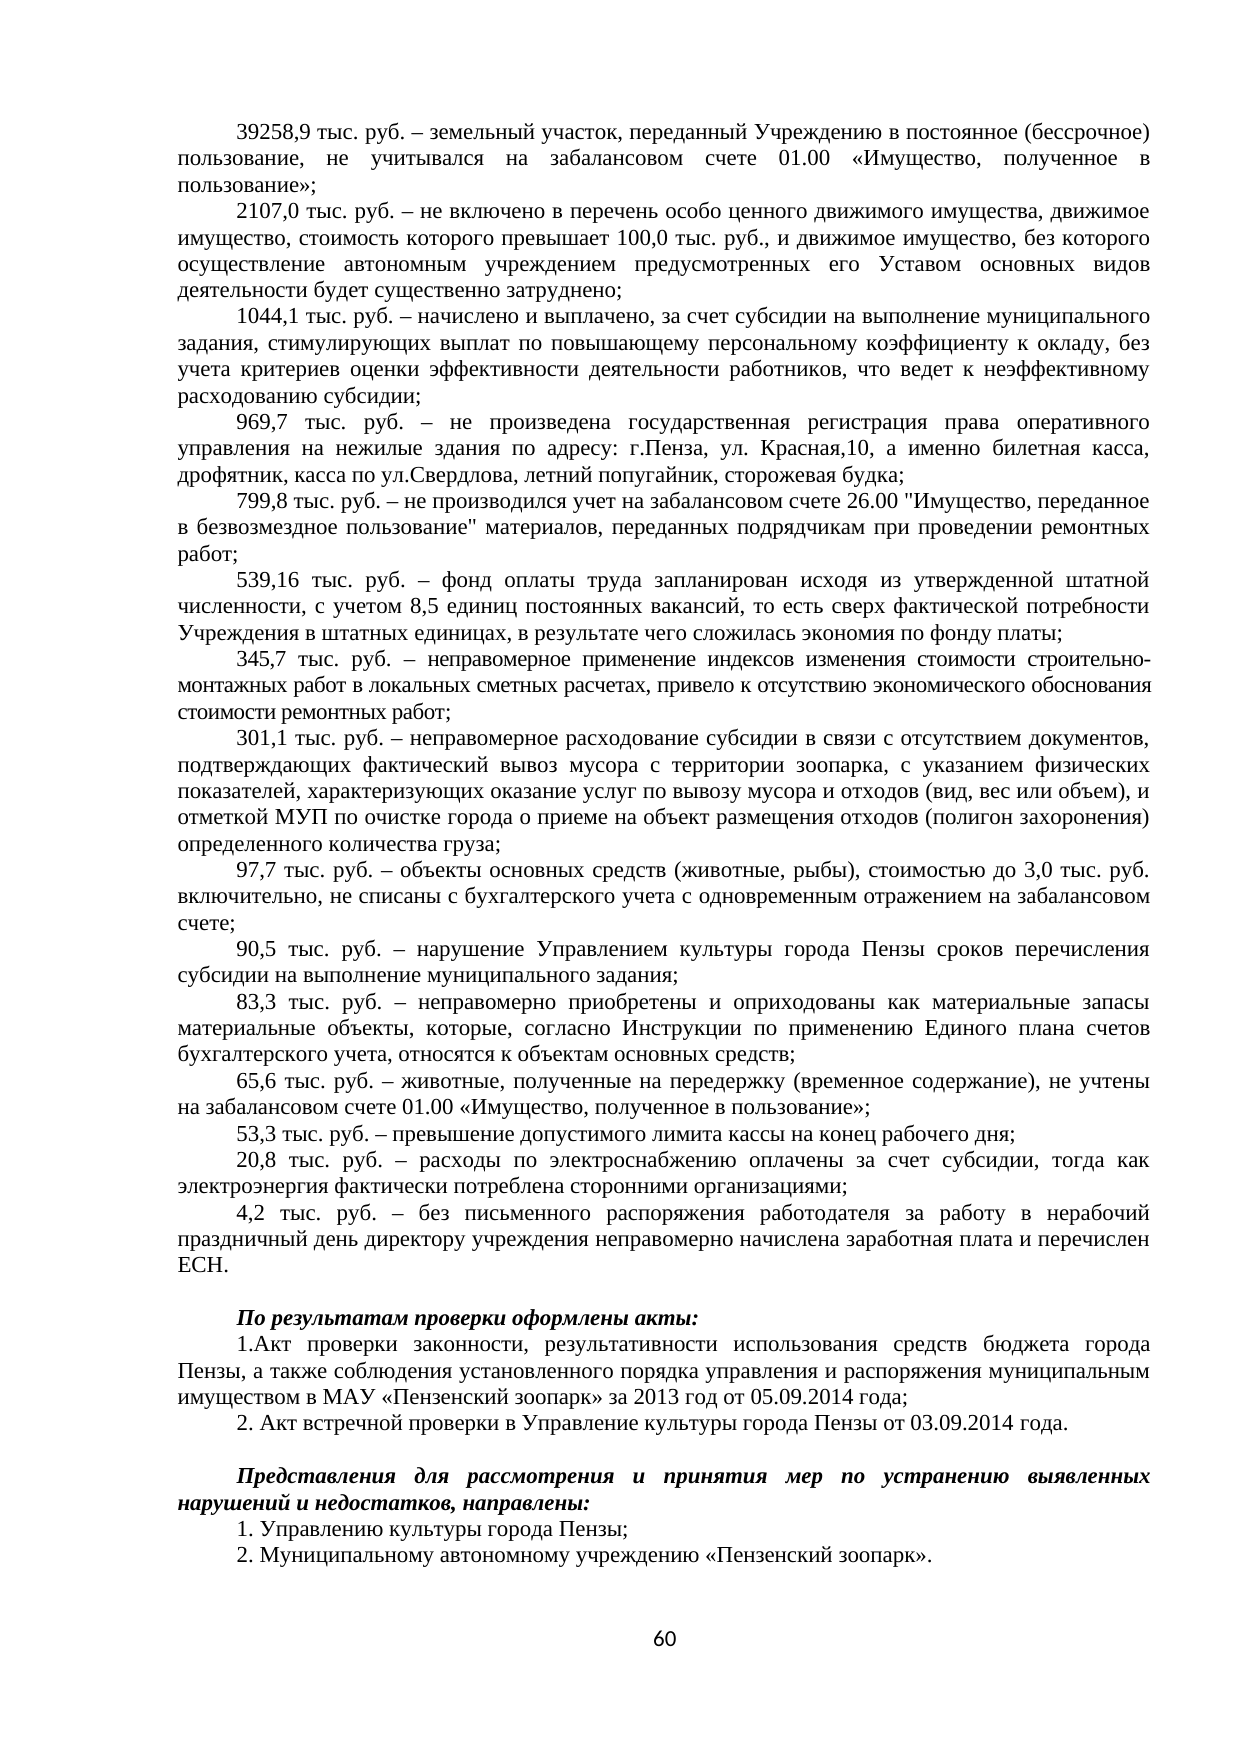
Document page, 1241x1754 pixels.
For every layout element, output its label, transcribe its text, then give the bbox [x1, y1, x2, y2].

text 1.Акт проверки законности, результативности использования средств бюджета города Пензы, а также соблюдения установленного порядка управления и распоряжения муниципальным имуществом в МАУ «Пензенский зоопарк» за 2013 год от 05.09.2014 года; [177, 1330, 1152, 1409]
text 83,3 тыс. руб. – неправомерно приобретены и оприходованы как материальные запасы материальные объекты, которые, согласно Инструкции по применению Единого плана счетов бухгалтерского учета, относятся к объектам основных средств; [177, 988, 1152, 1067]
text 301,1 тыс. руб. – неправомерное расходование субсидии в связи с отсутствием документов, подтверждающих фактический вывоз мусора с территории зоопарка, с указанием физических показателей, характеризующих оказание услуг по вывозу мусора и отходов (вид, вес или объем), и отметкой МУП по очистке города о приеме на объект размещения отходов (полигон захоронения) определенного количества груза; [177, 724, 1152, 856]
text 1. Управлению культуры города Пензы; [177, 1515, 1152, 1541]
text 1044,1 тыс. руб. – начислено и выплачено, за счет субсидии на выполнение муниципального задания, стимулирующих выплат по повышающему персональному коэффициенту к окладу, без учета критериев оценки эффективности деятельности работников, что ведет к неэффективному расходованию субсидии; [177, 303, 1152, 408]
text Представления для рассмотрения и принятия мер по устранению выявленных нарушений и недостатков, направлены: [177, 1462, 1152, 1515]
text 97,7 тыс. руб. – объекты основных средств (животные, рыбы), стоимостью до 3,0 тыс. руб. включительно, не списаны с бухгалтерского учета с одновременным отражением на забалансовом счете; [177, 856, 1152, 935]
text 345,7 тыс. руб. – неправомерное применение индексов изменения стоимости строительно-монтажных работ в локальных сметных расчетах, привело к отсутствию экономического обоснования стоимости ремонтных работ; [177, 645, 1152, 724]
text 539,16 тыс. руб. – фонд оплаты труда запланирован исходя из утвержденной штатной численности, с учетом 8,5 единиц постоянных вакансий, то есть сверх фактической потребности Учреждения в штатных единицах, в результате чего сложилась экономия по фонду платы; [177, 566, 1152, 645]
text По результатам проверки оформлены акты: [177, 1304, 1152, 1330]
text 90,5 тыс. руб. – нарушение Управлением культуры города Пензы сроков перечисления субсидии на выполнение муниципального задания; [177, 935, 1152, 988]
text 65,6 тыс. руб. – животные, полученные на передержку (временное содержание), не учтены на забалансовом счете 01.00 «Имущество, полученное в пользование»; [177, 1067, 1152, 1119]
text 969,7 тыс. руб. – не произведена государственная регистрация права оперативного управления на нежилые здания по адресу: г.Пенза, ул. Красная,10, а именно билетная касса, дрофятник, касса по ул.Свердлова, летний попугайник, сторожевая будка; [177, 408, 1152, 487]
text 53,3 тыс. руб. – превышение допустимого лимита кассы на конец рабочего дня; [177, 1119, 1152, 1146]
text 4,2 тыс. руб. – без письменного распоряжения работодателя за работу в нерабочий праздничный день директору учреждения неправомерно начислена заработная плата и перечислен ЕСН. [177, 1199, 1152, 1278]
text 39258,9 тыс. руб. – земельный участок, переданный Учреждению в постоянное (бессрочное) пользование, не учитывался на забалансовом счете 01.00 «Имущество, полученное в пользование»; [177, 118, 1152, 197]
text 799,8 тыс. руб. – не производился учет на забалансовом счете 26.00 "Имущество, переданное в безвозмездное пользование" материалов, переданных подрядчикам при проведении ремонтных работ; [177, 487, 1152, 566]
text 2. Акт встречной проверки в Управление культуры города Пензы от 03.09.2014 года. [177, 1409, 1152, 1436]
text 20,8 тыс. руб. – расходы по электроснабжению оплачены за счет субсидии, тогда как электроэнергия фактически потреблена сторонними организациями; [177, 1146, 1152, 1199]
text 2. Муниципальному автономному учреждению «Пензенский зоопарк». [177, 1541, 1152, 1568]
text 2107,0 тыс. руб. – не включено в перечень особо ценного движимого имущества, движимое имущество, стоимость которого превышает 100,0 тыс. руб., и движимое имущество, без которого осуществление автономным учреждением предусмотренных его Уставом основных видов деятельности будет существенно затруднено; [177, 197, 1152, 303]
